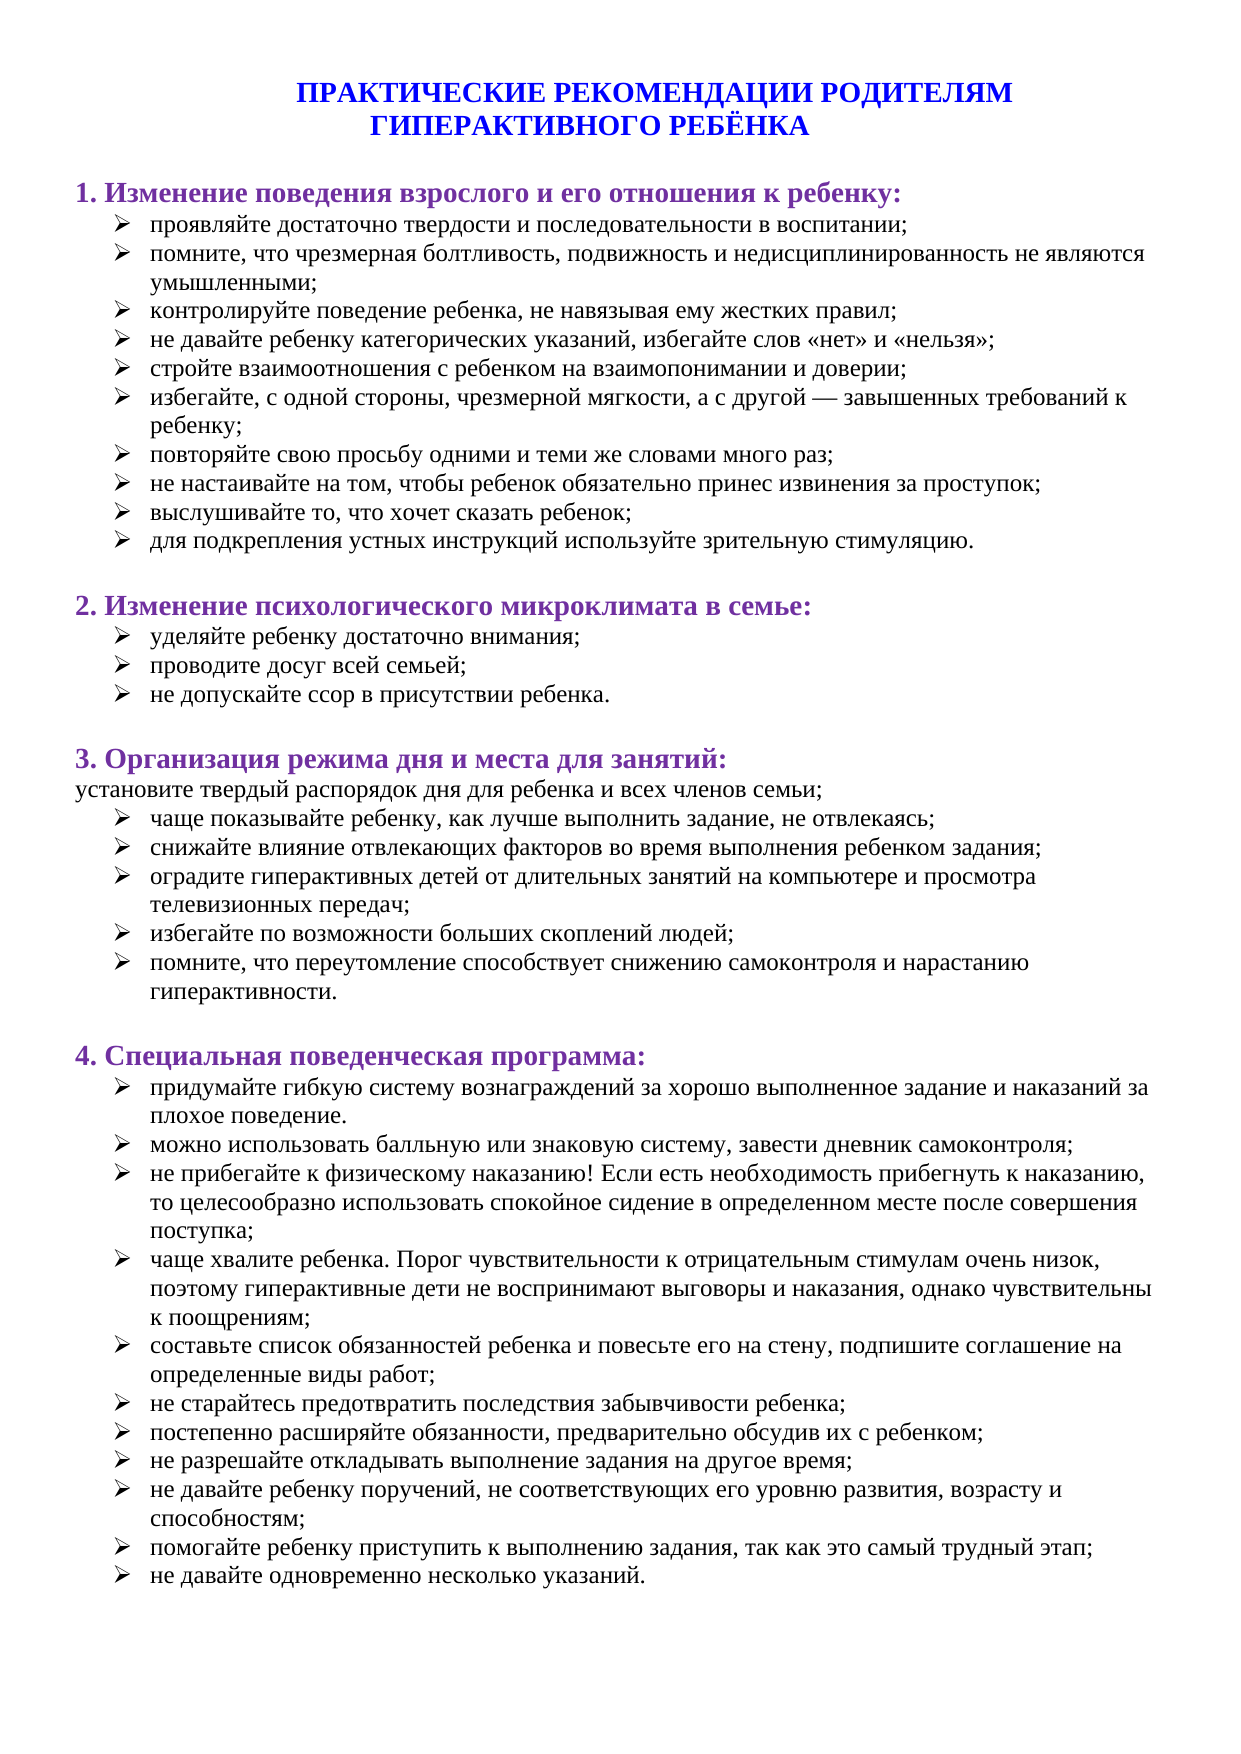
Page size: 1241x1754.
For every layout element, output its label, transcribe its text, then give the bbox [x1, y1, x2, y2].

list 3. Организация режима дня и места для занятий: установите твердый распорядок дня для ребенка и всех членов семьи; [75, 741, 1165, 803]
list не старайтесь предотвратить последствия забывчивости ребенка; [112, 1388, 1165, 1417]
list выслушивайте то, что хочет сказать ребенок; [112, 497, 1165, 525]
list не прибегайте к физическому наказанию! Если есть необходимость прибегнуть к наказанию, то целесообразно использовать спокойное сидение в определенном месте после совершения поступка; [112, 1158, 1165, 1244]
list помните, что чрезмерная болтливость, подвижность и недисциплинированность не являются умышленными; [112, 238, 1165, 295]
list помогайте ребенку приступить к выполнению задания, так как это самый трудный этап; [112, 1532, 1165, 1560]
list ПРАКТИЧЕСКИЕ РЕКОМЕНДАЦИИ РОДИТЕЛЯМ ГИПЕРАКТИВНОГО РЕБЁНКА [75, 75, 1165, 142]
list не давайте ребенку категорических указаний, избегайте слов «нет» и «нельзя»; [112, 324, 1165, 353]
list не настаивайте на том, чтобы ребенок обязательно принес извинения за проступок; [112, 468, 1165, 497]
list стройте взаимоотношения с ребенком на взаимопонимании и доверии; [112, 353, 1165, 382]
list чаще хвалите ребенка. Порог чувствительности к отрицательным стимулам очень низок, поэтому гиперактивные дети не воспринимают выговоры и наказания, однако чувствительны к поощрениям; [112, 1244, 1165, 1330]
list 4. Специальная поведенческая программа: [75, 1038, 1165, 1072]
list помните, что переутомление способствует снижению самоконтроля и нарастанию гиперактивности. [112, 947, 1165, 1004]
list не давайте ребенку поручений, не соответствующих его уровню развития, возрасту и способностям; [112, 1474, 1165, 1532]
list проводите досуг всей семьей; [112, 650, 1165, 679]
list не разрешайте откладывать выполнение задания на другое время; [112, 1445, 1165, 1474]
list не давайте одновременно несколько указаний. [112, 1560, 1165, 1589]
list чаще показывайте ребенку, как лучше выполнить задание, не отвлекаясь; [112, 803, 1165, 832]
list проявляйте достаточно твердости и последовательности в воспитании; [112, 209, 1165, 238]
list оградите гиперактивных детей от длительных занятий на компьютере и просмотра телевизионных передач; [112, 861, 1165, 918]
list избегайте, с одной стороны, чрезмерной мягкости, а с другой — завышенных требований к ребенку; [112, 382, 1165, 439]
list придумайте гибкую систему вознаграждений за хорошо выполненное задание и наказаний за плохое поведение. [112, 1072, 1165, 1129]
list можно использовать балльную или знаковую систему, завести дневник самоконтроля; [112, 1129, 1165, 1158]
list контролируйте поведение ребенка, не навязывая ему жестких правил; [112, 295, 1165, 324]
list 1. Изменение поведения взрослого и его отношения к ребенку: [75, 142, 1165, 209]
list для подкрепления устных инструкций используйте зрительную стимуляцию. [112, 525, 1165, 554]
list избегайте по возможности больших скоплений людей; [112, 918, 1165, 947]
list уделяйте ребенку достаточно внимания; [112, 621, 1165, 650]
list 2. Изменение психологического микроклимата в семье: [75, 588, 1165, 621]
list повторяйте свою просьбу одними и теми же словами много раз; [112, 439, 1165, 468]
list постепенно расширяйте обязанности, предварительно обсудив их с ребенком; [112, 1417, 1165, 1445]
list составьте список обязанностей ребенка и повесьте его на стену, подпишите соглашение на определенные виды работ; [112, 1330, 1165, 1388]
list не допускайте ссор в присутствии ребенка. [112, 679, 1165, 707]
list снижайте влияние отвлекающих факторов во время выполнения ребенком задания; [112, 832, 1165, 861]
